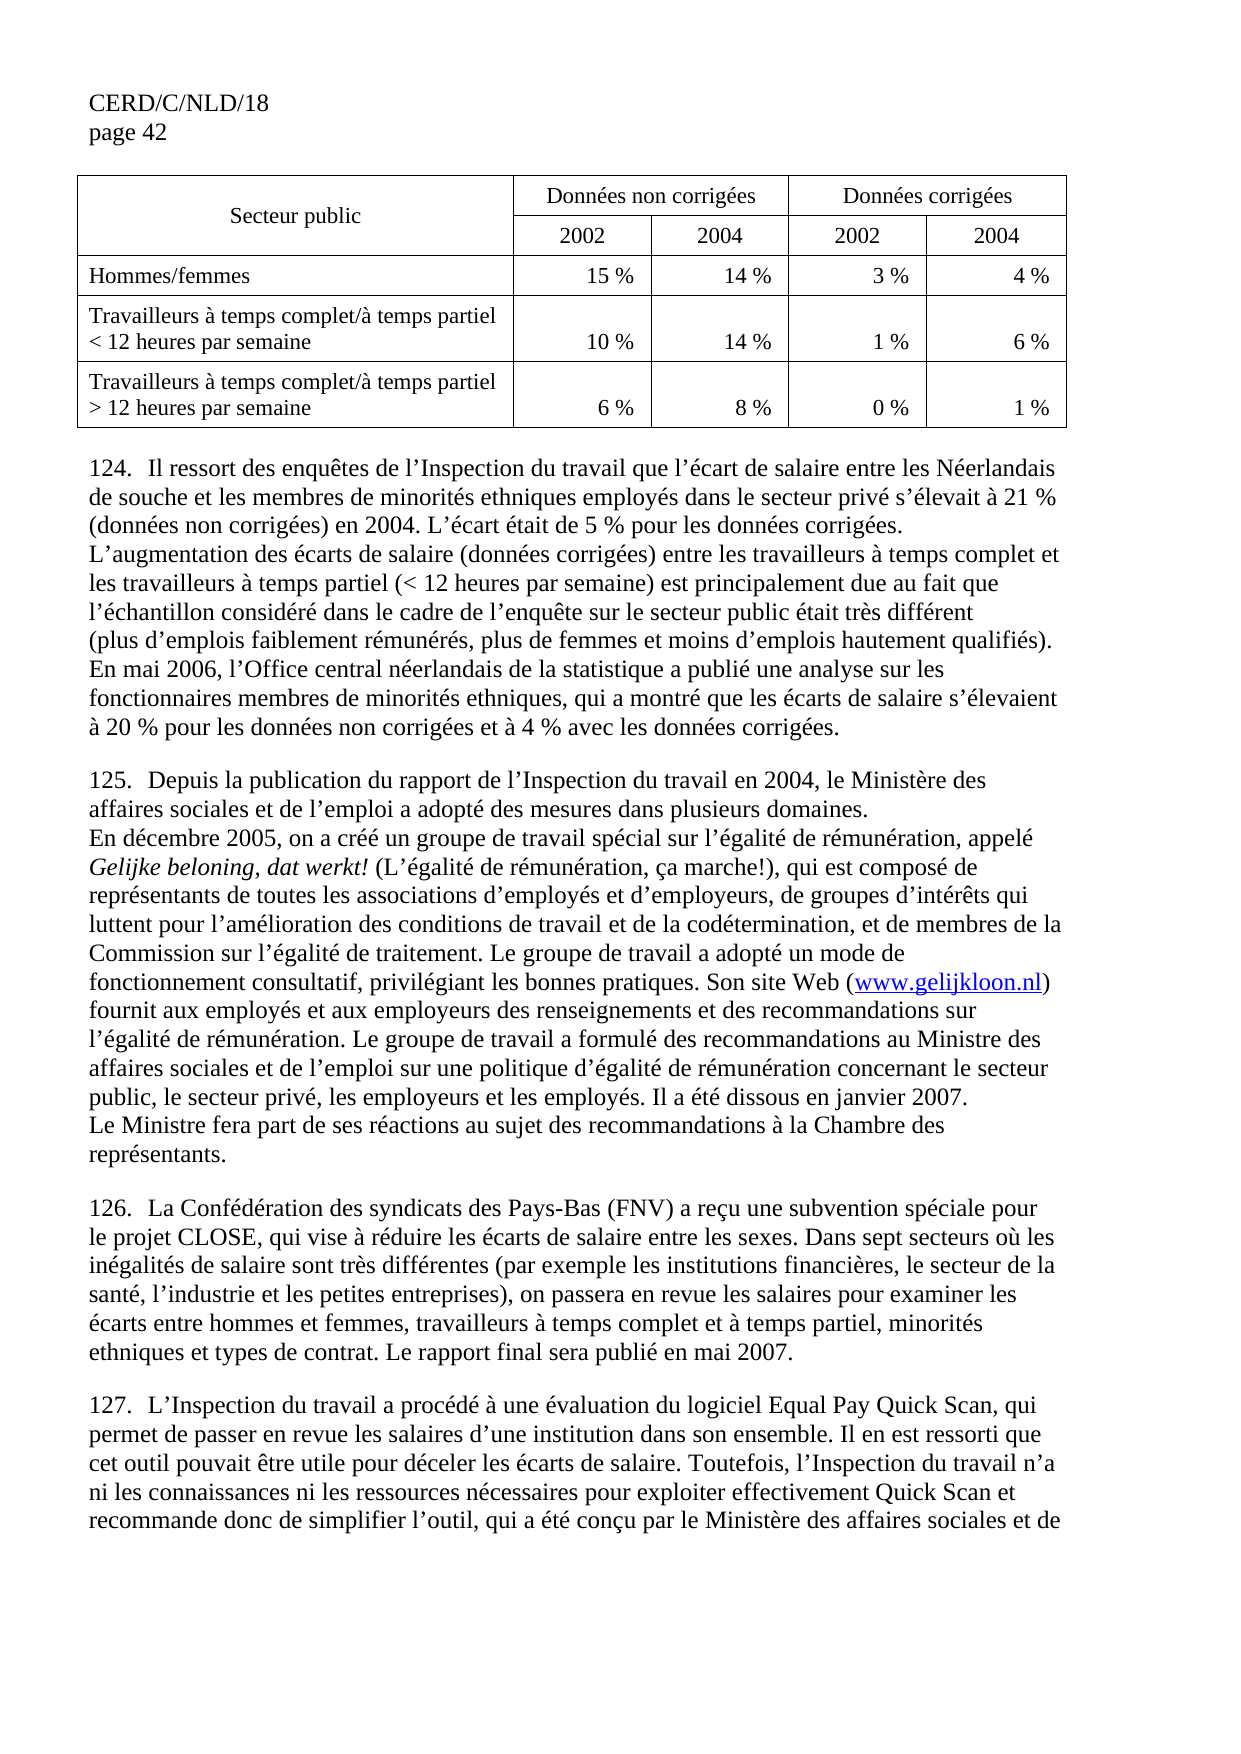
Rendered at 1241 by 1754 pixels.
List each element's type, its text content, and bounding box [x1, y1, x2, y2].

table_cell 14 % [652, 256, 788, 294]
text 125. Depuis la publication du rapport de l’Inspection du travail en 2004, le Ministère des affaires sociales et de l’emploi a adopté des mesures dans plusieurs domaines. En décembre 2005, on a créé un groupe de travail spécial sur l’égalité de rémunération, appelé Gelijke beloning, dat werkt! (L’égalité de rémunération, ça marche!), qui est composé de représentants de toutes les associations d’employés et d’employeurs, de groupes d’intérêts qui luttent pour l’amélioration des conditions de travail et de la codétermination, et de membres de la Commission sur l’égalité de traitement. Le groupe de travail a adopté un mode de fonctionnement consultatif, privilégiant les bonnes pratiques. Son site Web (www.gelijkloon.nl) fournit aux employés et aux employeurs des renseignements et des recommandations sur l’égalité de rémunération. Le groupe de travail a formulé des recommandations au Ministre des affaires sociales et de l’emploi sur une politique d’égalité de rémunération concernant le secteur public, le secteur privé, les employeurs et les employés. Il a été dissous en janvier 2007. Le Ministre fera part de ses réactions au sujet des recommandations à la Chambre des représentants. [88, 766, 1063, 1168]
table_cell 3 % [789, 256, 926, 294]
table_header Données non corrigées [514, 176, 788, 215]
table_cell 15 % [514, 256, 651, 294]
table_cell 10 % [514, 296, 651, 361]
table_cell 1 % [927, 362, 1066, 427]
table_cell 2004 [927, 216, 1066, 254]
table_cell 1 % [789, 296, 926, 361]
table_header Secteur public [78, 176, 513, 254]
table_cell Travailleurs à temps complet/à temps partiel < 12 heures par semaine [78, 296, 513, 361]
table_cell 6 % [514, 362, 651, 427]
text 126. La Confédération des syndicats des Pays-Bas (FNV) a reçu une subvention spéciale pour le projet CLOSE, qui vise à réduire les écarts de salaire entre les sexes. Dans sept secteurs où les inégalités de salaire sont très différentes (par exemple les institutions financières, le secteur de la santé, l’industrie et les petites entreprises), on passera en revue les salaires pour examiner les écarts entre hommes et femmes, travailleurs à temps complet et à temps partiel, minorités ethniques et types de contrat. Le rapport final sera publié en mai 2007. [88, 1193, 1063, 1366]
table_cell 4 % [927, 256, 1066, 294]
text 124. Il ressort des enquêtes de l’Inspection du travail que l’écart de salaire entre les Néerlandais de souche et les membres de minorités ethniques employés dans le secteur privé s’élevait à 21 % (données non corrigées) en 2004. L’écart était de 5 % pour les données corrigées. L’augmentation des écarts de salaire (données corrigées) entre les travailleurs à temps complet et les travailleurs à temps partiel (< 12 heures par semaine) est principalement due au fait que l’échantillon considéré dans le cadre de l’enquête sur le secteur public était très différent (plus d’emplois faiblement rémunérés, plus de femmes et moins d’emplois hautement qualifiés). En mai 2006, l’Office central néerlandais de la statistique a publié une analyse sur les fonctionnaires membres de minorités ethniques, qui a montré que les écarts de salaire s’élevaient à 20 % pour les données non corrigées et à 4 % avec les données corrigées. [88, 453, 1063, 741]
table_cell 6 % [927, 296, 1066, 361]
table_header Données corrigées [789, 176, 1066, 215]
table_cell 14 % [652, 296, 788, 361]
table_cell 2004 [652, 216, 788, 254]
table_cell 2002 [789, 216, 926, 254]
table_cell Hommes/femmes [78, 256, 513, 294]
table_cell 8 % [652, 362, 788, 427]
table_cell 0 % [789, 362, 926, 427]
table_cell 2002 [514, 216, 651, 254]
table_cell Travailleurs à temps complet/à temps partiel > 12 heures par semaine [78, 362, 513, 427]
